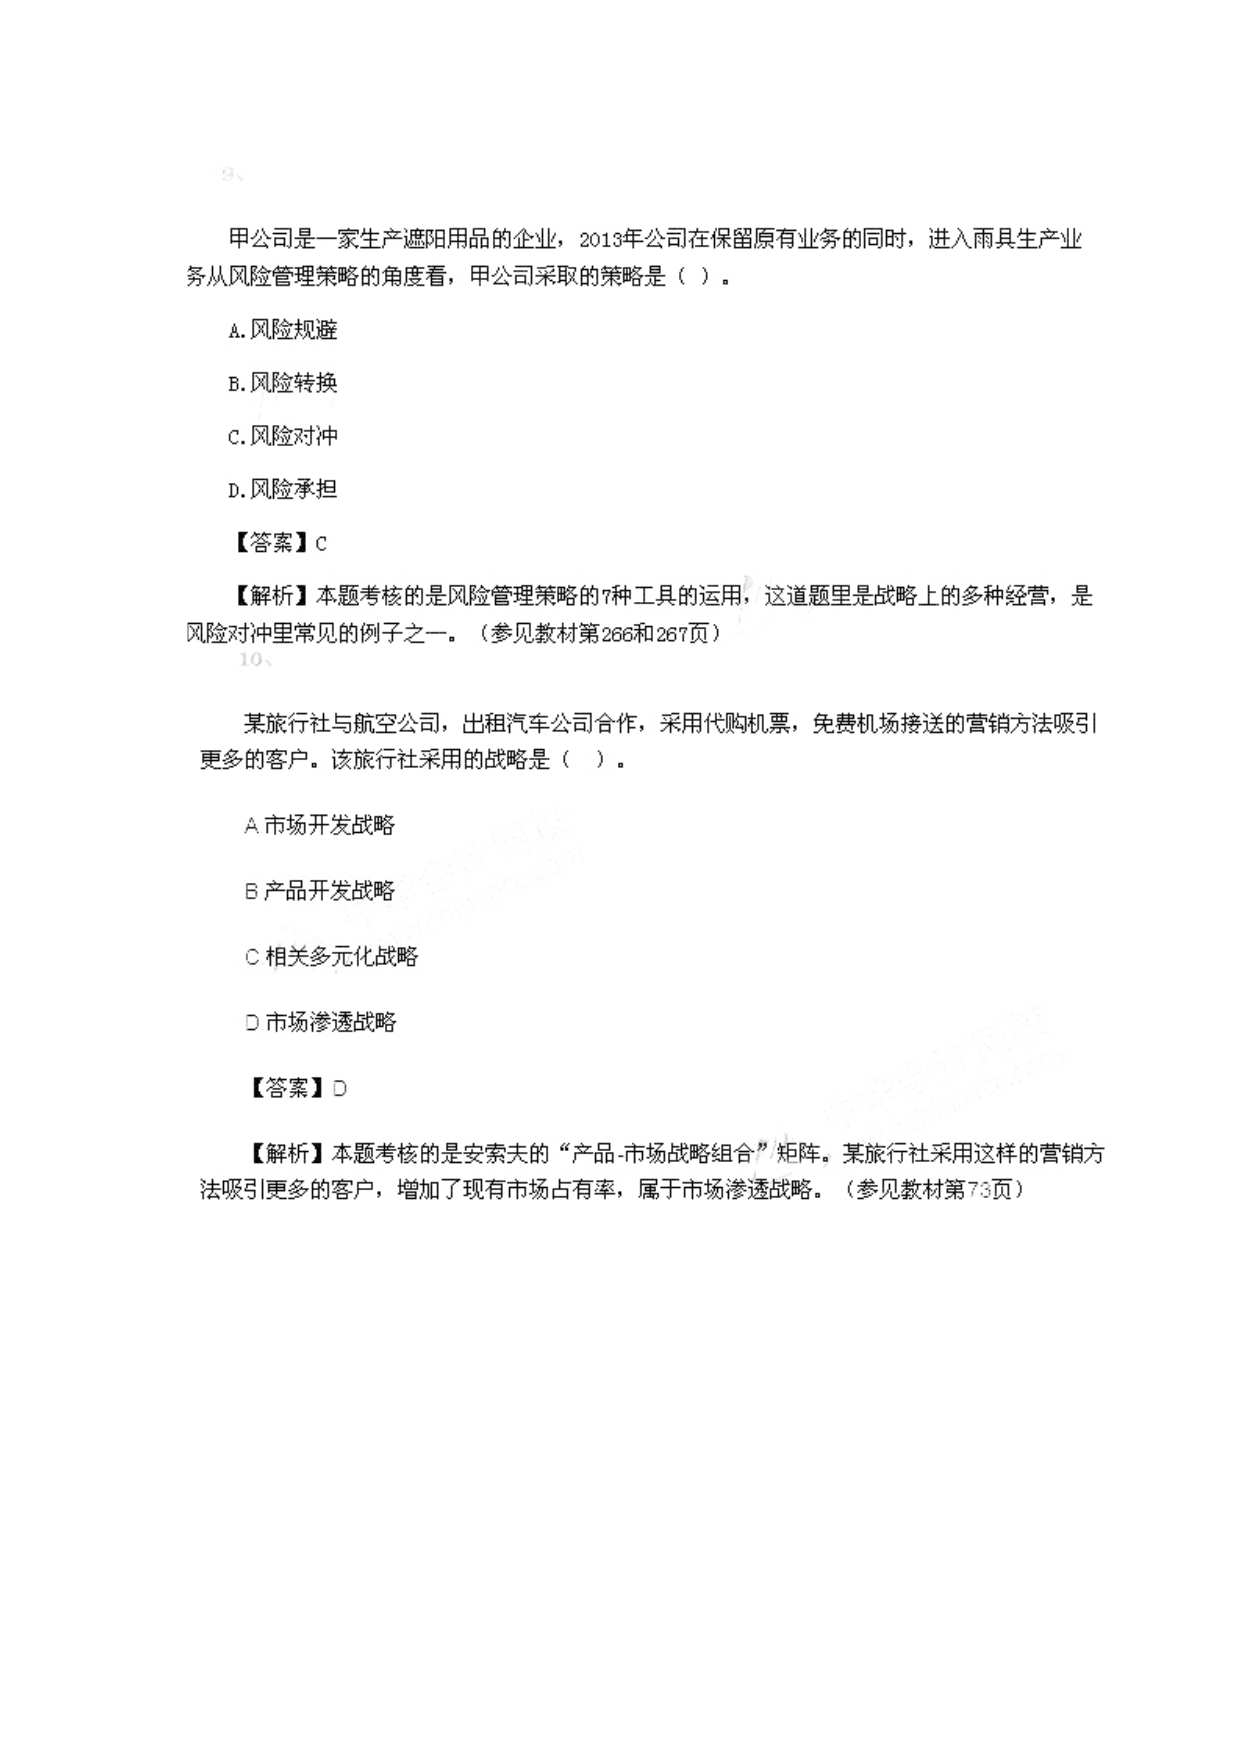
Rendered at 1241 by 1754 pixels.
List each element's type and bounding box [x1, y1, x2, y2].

picture [187, 162, 1094, 648]
picture [187, 649, 1111, 1212]
